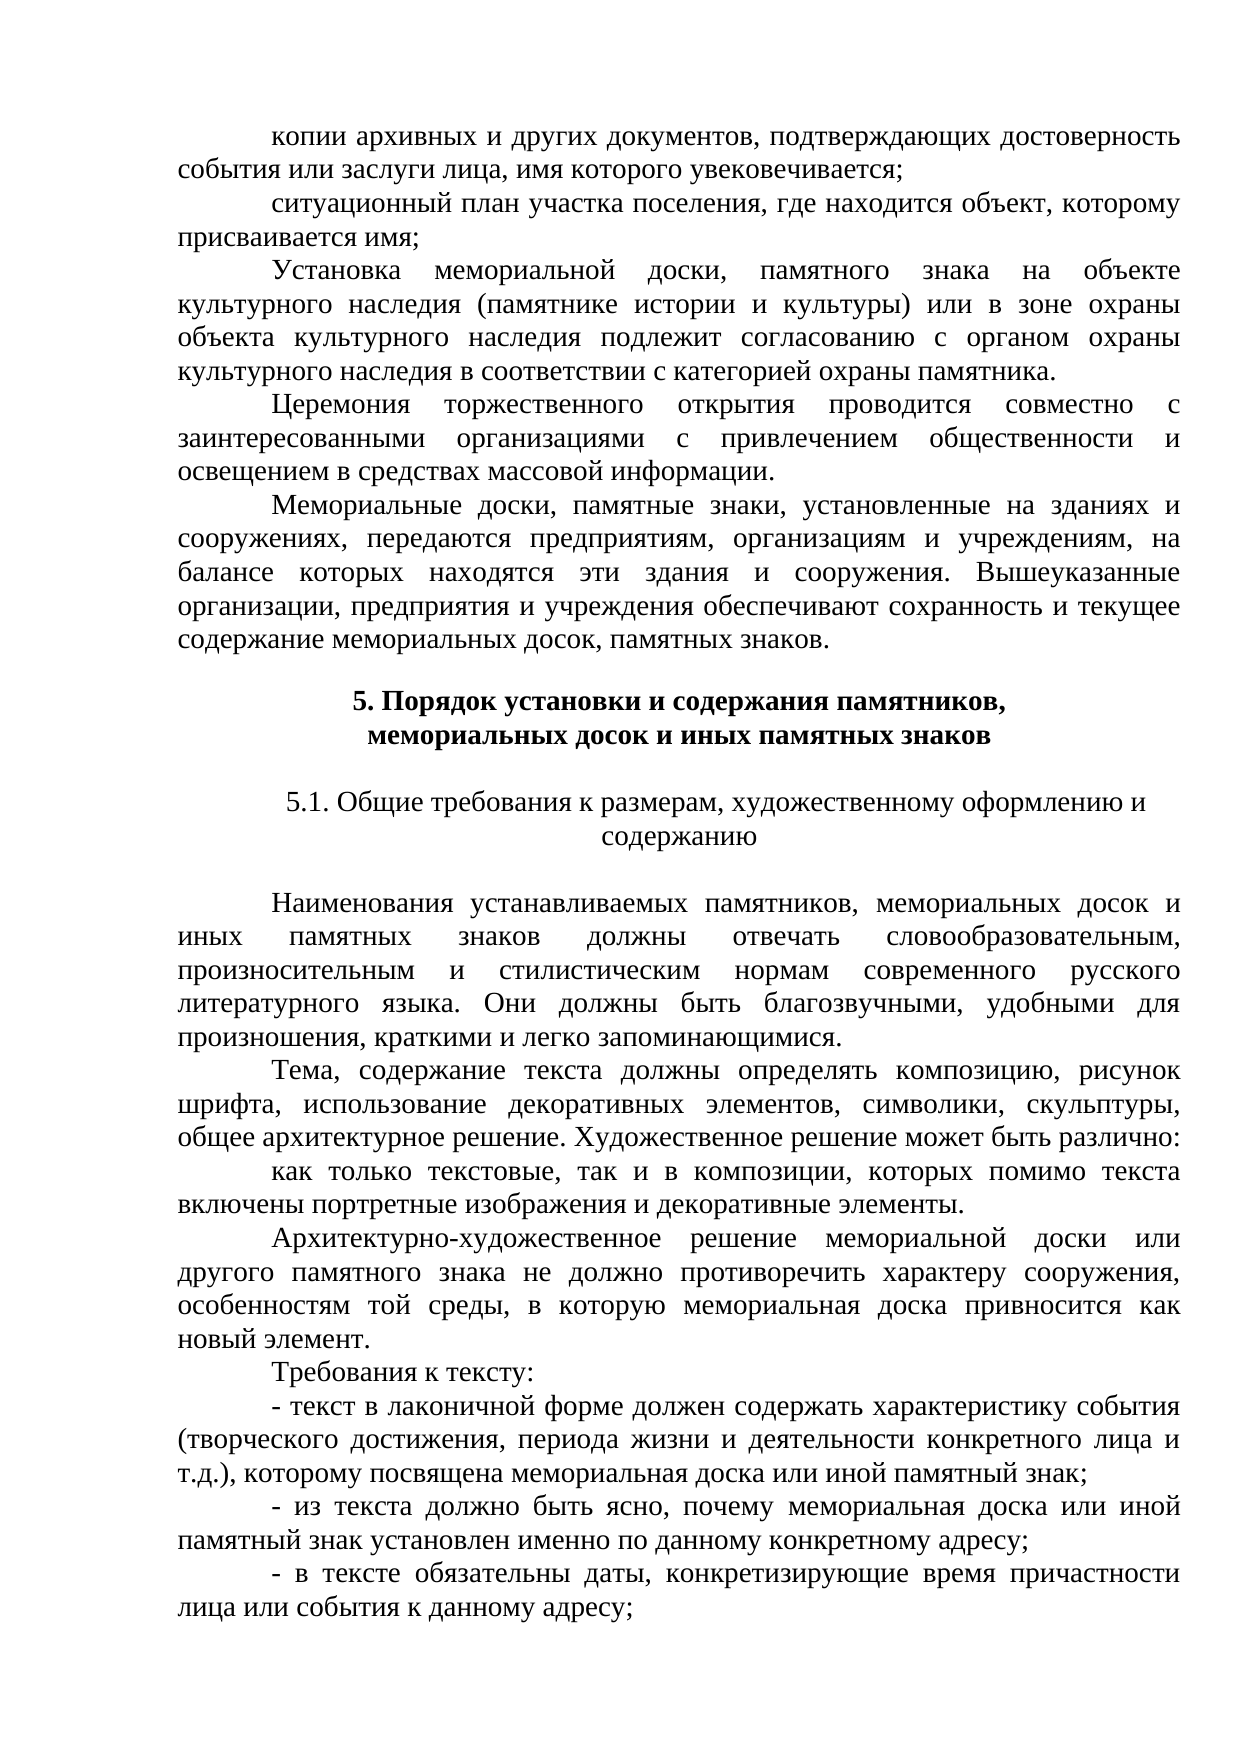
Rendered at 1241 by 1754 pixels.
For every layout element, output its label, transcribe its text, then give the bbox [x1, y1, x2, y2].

text ситуационный план участка поселения, где находится объект, которому присваивается имя; [177, 185, 1181, 252]
text - в тексте обязательны даты, конкретизирующие время причастности лица или события к данному адресу; [177, 1556, 1181, 1623]
text - текст в лаконичной форме должен содержать характеристику события (творческого достижения, периода жизни и деятельности конкретного лица и т.д.), которому посвящена мемориальная доска или иной памятный знак; [177, 1388, 1181, 1488]
text Мемориальные доски, памятные знаки, установленные на зданиях и сооружениях, передаются предприятиям, организациям и учреждениям, на балансе которых находятся эти здания и сооружения. Вышеуказанные организации, предприятия и учреждения обеспечивают сохранность и текущее содержание мемориальных досок, памятных знаков. [177, 487, 1181, 655]
text - из текста должно быть ясно, почему мемориальная доска или иной памятный знак установлен именно по данному конкретному адресу; [177, 1488, 1181, 1556]
text Требования к тексту: [177, 1354, 1181, 1388]
text Наименования устанавливаемых памятников, мемориальных досок и иных памятных знаков должны отвечать словообразовательным, произносительным и стилистическим нормам современного русского литературного языка. Они должны быть благозвучными, удобными для произношения, краткими и легко запоминающимися. [177, 885, 1181, 1052]
text 5.1. Общие требования к размерам, художественному оформлению и содержанию [177, 784, 1181, 851]
text копии архивных и других документов, подтверждающих достоверность события или заслуги лица, имя которого увековечивается; [177, 118, 1181, 185]
text Церемония торжественного открытия проводится совместно с заинтересованными организациями с привлечением общественности и освещением в средствах массовой информации. [177, 386, 1181, 487]
text Тема, содержание текста должны определять композицию, рисунок шрифта, использование декоративных элементов, символики, скульптуры, общее архитектурное решение. Художественное решение может быть различно: [177, 1052, 1181, 1153]
text 5. Порядок установки и содержания памятников, [177, 683, 1181, 717]
text Установка мемориальной доски, памятного знака на объекте культурного наследия (памятнике истории и культуры) или в зоне охраны объекта культурного наследия подлежит согласованию с органом охраны культурного наследия в соответствии с категорией охраны памятника. [177, 252, 1181, 386]
text мемориальных досок и иных памятных знаков [177, 717, 1181, 751]
text Архитектурно-художественное решение мемориальной доски или другого памятного знака не должно противоречить характеру сооружения, особенностям той среды, в которую мемориальная доска привносится как новый элемент. [177, 1220, 1181, 1354]
text как только текстовые, так и в композиции, которых помимо текста включены портретные изображения и декоративные элементы. [177, 1153, 1181, 1220]
